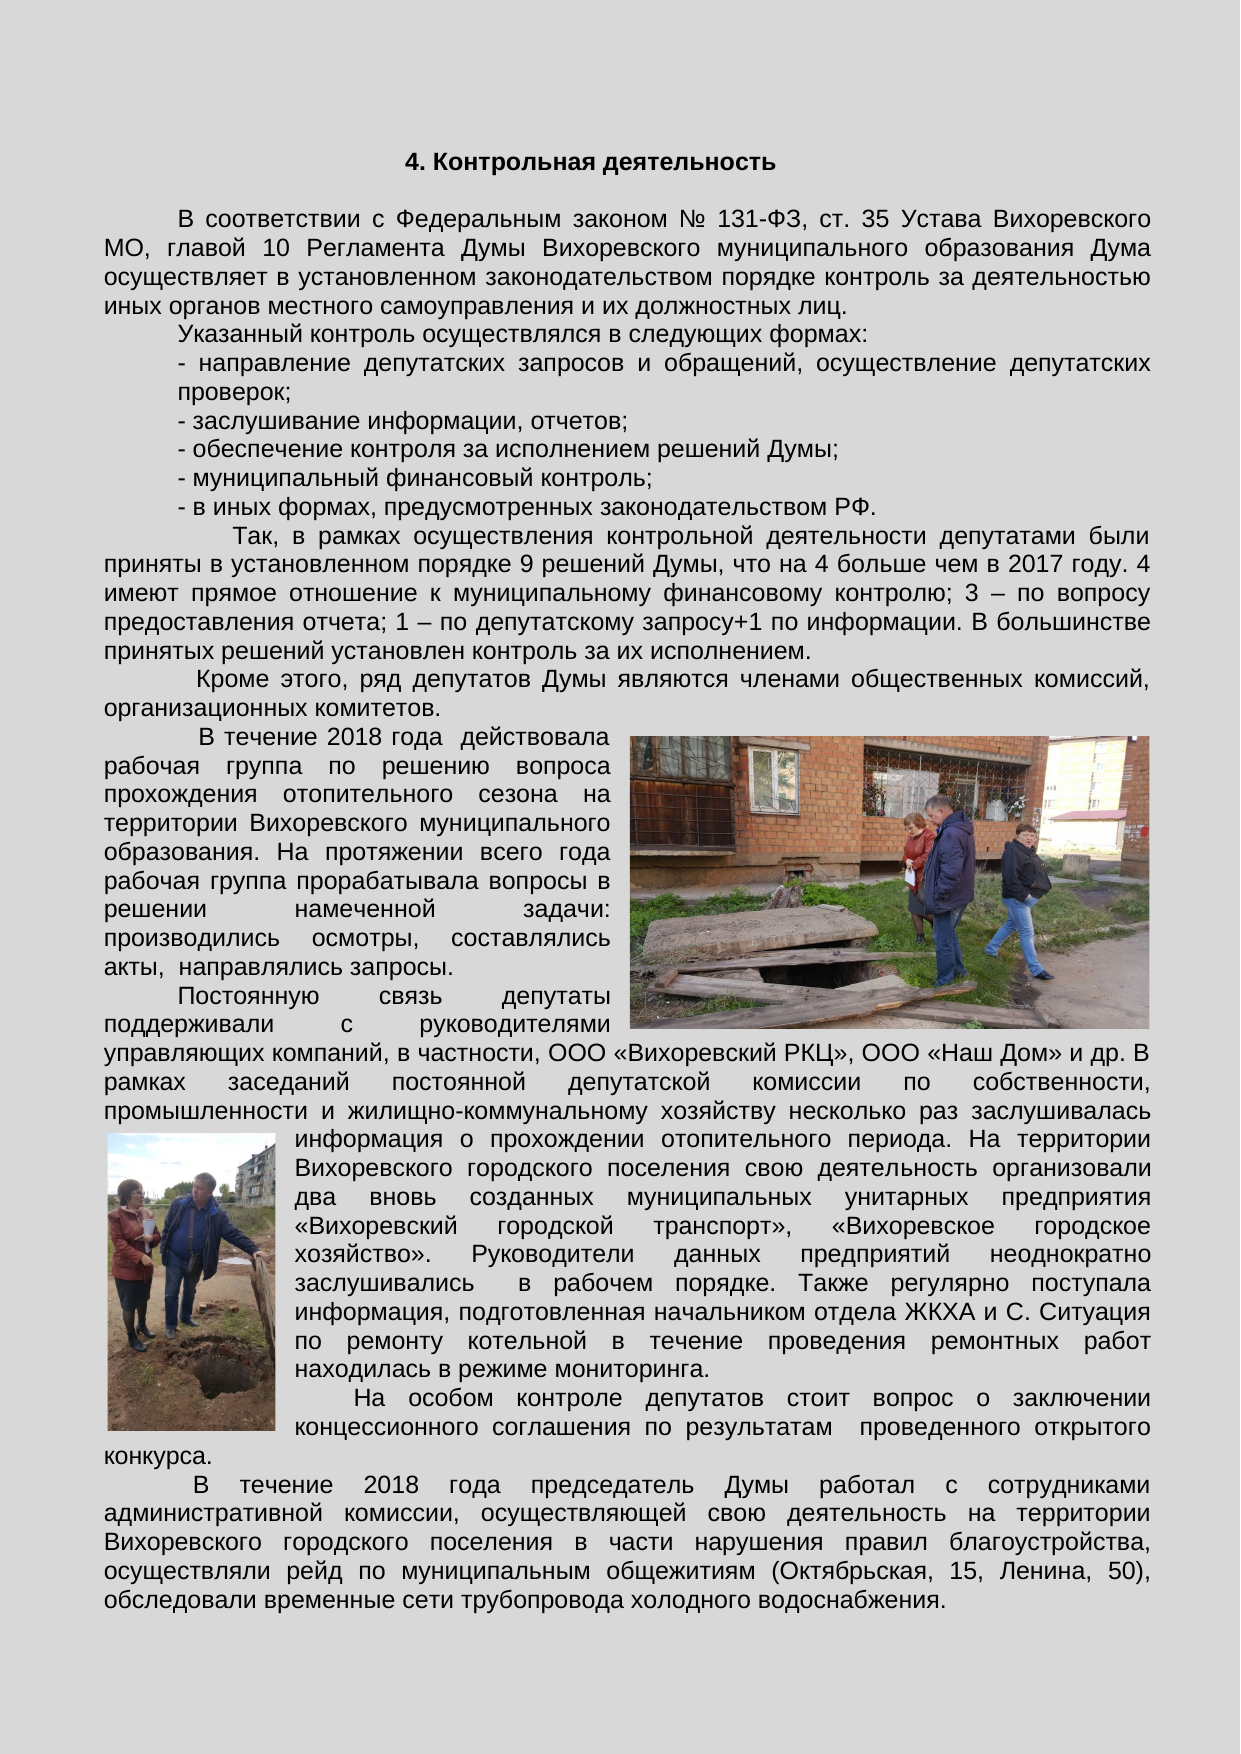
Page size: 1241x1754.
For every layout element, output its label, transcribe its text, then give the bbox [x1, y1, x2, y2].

text Указанный контроль осуществлялся в следующих формах: [103, 319, 1152, 348]
text 4. Контрольная деятельность [103, 147, 1078, 176]
text - заслушивание информации, отчетов; [177, 406, 1152, 434]
text Постоянную связь депутаты поддерживали с руководителями управляющих компаний, в частности, ООО «Вихоревский РКЦ», ООО «Наш Дом» и др. В рамках заседаний постоянной депутатской комиссии по собственности, промышленности и жилищно-коммунальному хозяйству несколько раз заслушивалась информация о прохождении отопительного периода. На территории Вихоревского городского поселения свою деятельность организовали два вновь созданных муниципальных унитарных предприятия «Вихоревский городской транспорт», «Вихоревское городское хозяйство». Руководители данных предприятий неоднократно заслушивались в рабочем порядке. Также регулярно поступала информация, подготовленная начальником отдела ЖКХА и С. Ситуация по ремонту котельной в течение проведения ремонтных работ находилась в режиме мониторинга. [29, 981, 1152, 1383]
text - муниципальный финансовый контроль; [177, 463, 1152, 492]
text На особом контроле депутатов стоит вопрос о заключении концессионного соглашения по результатам проведенного открытого конкурса. [103, 1383, 1152, 1469]
picture [629, 736, 1150, 1029]
text - направление депутатских запросов и обращений, осуществление депутатских проверок; [177, 348, 1152, 406]
text - обеспечение контроля за исполнением решений Думы; [177, 434, 1152, 463]
text В соответствии с Федеральным законом № 131-ФЗ, ст. 35 Устава Вихоревского МО, главой 10 Регламента Думы Вихоревского муниципального образования Дума осуществляет в установленном законодательством порядке контроль за деятельностью иных органов местного самоуправления и их должностных лиц. [103, 204, 1152, 319]
picture [107, 1133, 276, 1431]
text Так, в рамках осуществления контрольной деятельности депутатами были приняты в установленном порядке 9 решений Думы, что на 4 больше чем в 2017 году. 4 имеют прямое отношение к муниципальному финансовому контролю; 3 – по вопросу предоставления отчета; 1 – по депутатскому запросу+1 по информации. В большинстве принятых решений установлен контроль за их исполнением. [103, 521, 1152, 664]
text В течение 2018 года председатель Думы работал с сотрудниками административной комиссии, осуществляющей свою деятельность на территории Вихоревского городского поселения в части нарушения правил благоустройства, осуществляли рейд по муниципальным общежитиям (Октябрьская, 15, Ленина, 50), обследовали временные сети трубопровода холодного водоснабжения. [103, 1469, 1152, 1613]
text Кроме этого, ряд депутатов Думы являются членами общественных комиссий, организационных комитетов. [103, 664, 1152, 722]
text - в иных формах, предусмотренных законодательством РФ. [177, 492, 1152, 521]
